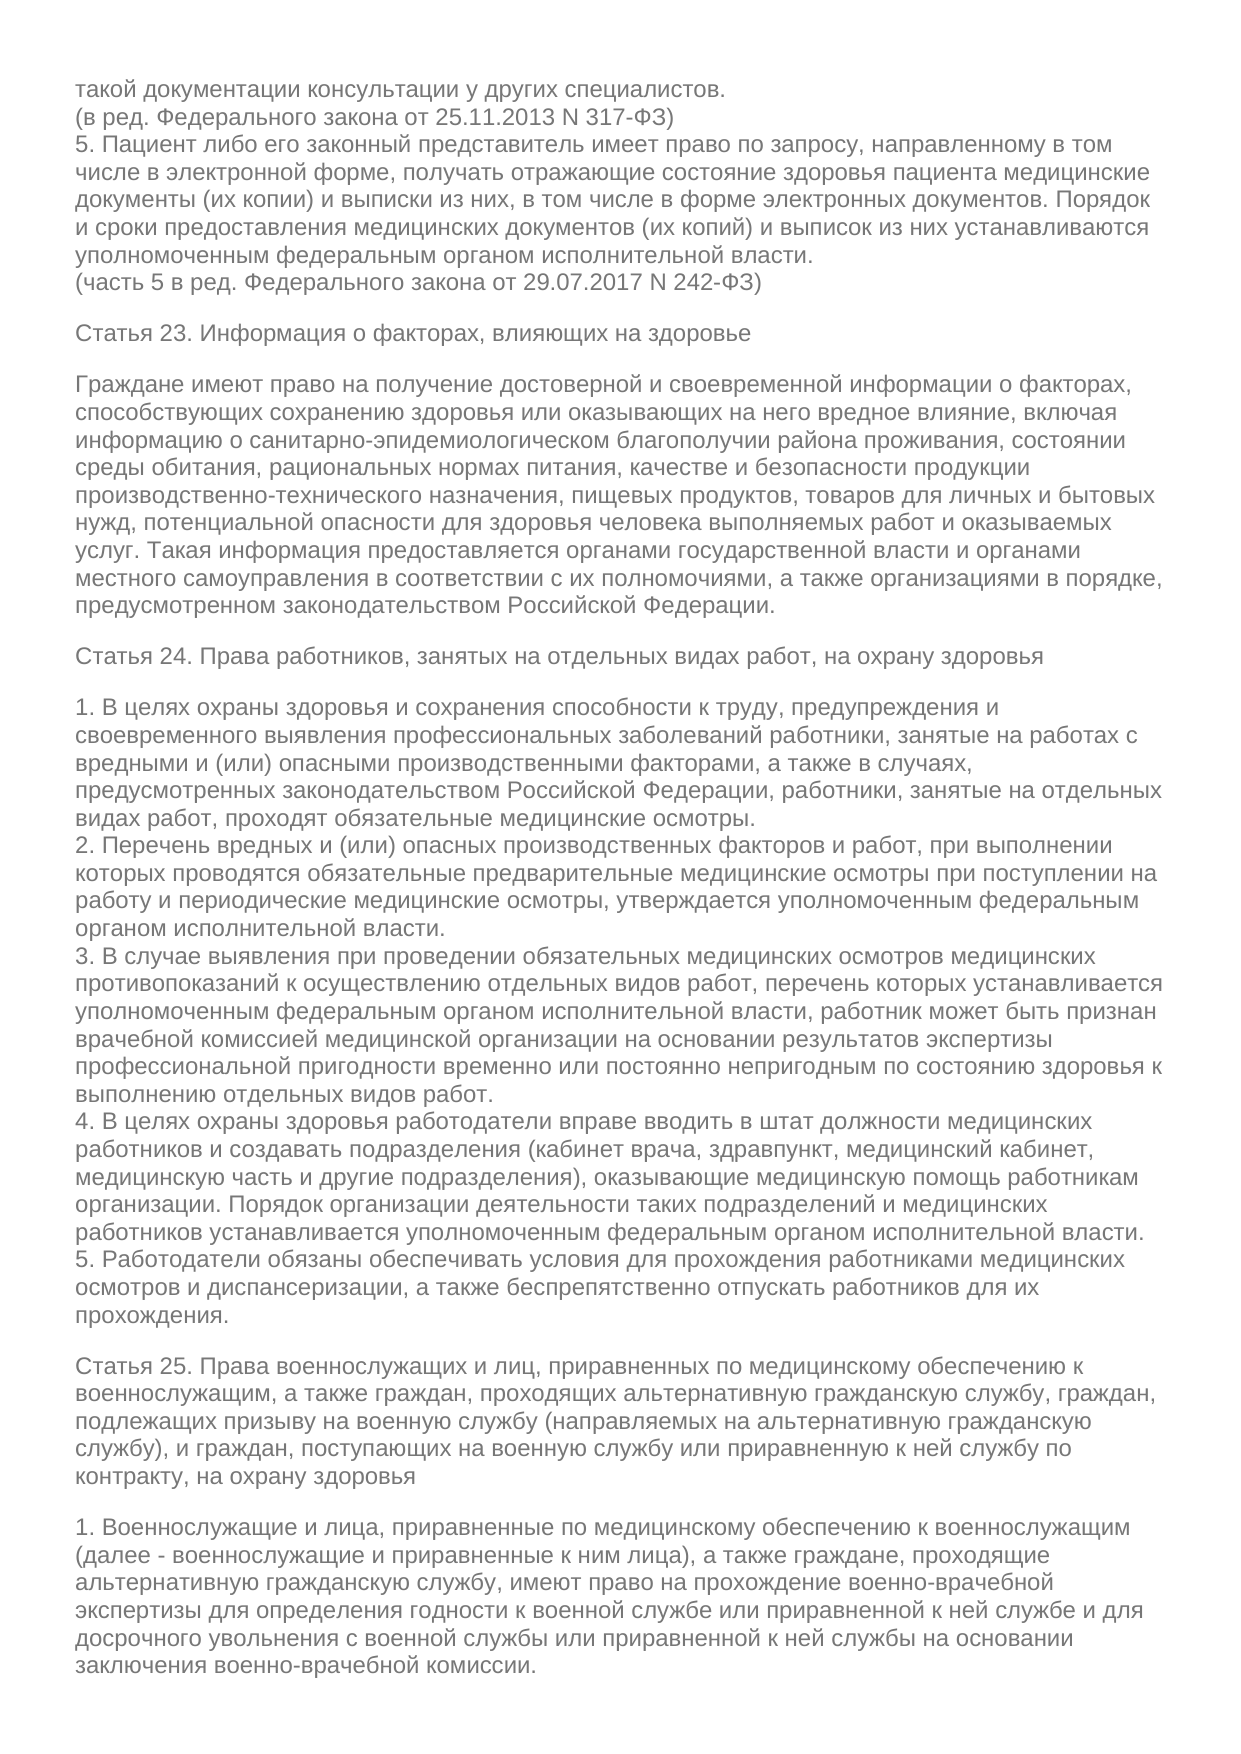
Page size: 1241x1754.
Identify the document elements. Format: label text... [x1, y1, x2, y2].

text 1. В целях охраны здоровья и сохранения способности к труду, предупреждения и своевременного выявления профессиональных заболеваний работники, занятые на работах с вредными и (или) опасными производственными факторами, а также в случаях, предусмотренных законодательством Российской Федерации, работники, занятые на отдельных видах работ, проходят обязательные медицинские осмотры. 2. Перечень вредных и (или) опасных производственных факторов и работ, при выполнении которых проводятся обязательные предварительные медицинские осмотры при поступлении на работу и периодические медицинские осмотры, утверждается уполномоченным федеральным органом исполнительной власти. 3. В случае выявления при проведении обязательных медицинских осмотров медицинских противопоказаний к осуществлению отдельных видов работ, перечень которых устанавливается уполномоченным федеральным органом исполнительной власти, работник может быть признан врачебной комиссией медицинской организации на основании результатов экспертизы профессиональной пригодности временно или постоянно непригодным по состоянию здоровья к выполнению отдельных видов работ. 4. В целях охраны здоровья работодатели вправе вводить в штат должности медицинских работников и создавать подразделения (кабинет врача, здравпункт, медицинский кабинет, медицинскую часть и другие подразделения), оказывающие медицинскую помощь работникам организации. Порядок организации деятельности таких подразделений и медицинских работников устанавливается уполномоченным федеральным органом исполнительной власти. 5. Работодатели обязаны обеспечивать условия для прохождения работниками медицинских осмотров и диспансеризации, а также беспрепятственно отпускать работников для их прохождения. [75, 693, 1165, 1328]
text Граждане имеют право на получение достоверной и своевременной информации о факторах, способствующих сохранению здоровья или оказывающих на него вредное влияние, включая информацию о санитарно-эпидемиологическом благополучии района проживания, состоянии среды обитания, рациональных нормах питания, качестве и безопасности продукции производственно-технического назначения, пищевых продуктов, товаров для личных и бытовых нужд, потенциальной опасности для здоровья человека выполняемых работ и оказываемых услуг. Такая информация предоставляется органами государственной власти и органами местного самоуправления в соответствии с их полномочиями, а также организациями в порядке, предусмотренном законодательством Российской Федерации. [75, 370, 1165, 619]
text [75, 1513, 1165, 1679]
text Статья 24. Права работников, занятых на отдельных видах работ, на охрану здоровья [75, 642, 1165, 670]
text Статья 25. Права военнослужащих и лиц, приравненных по медицинскому обеспечению к военнослужащим, а также граждан, проходящих альтернативную гражданскую службу, граждан, подлежащих призыву на военную службу (направляемых на альтернативную гражданскую службу), и граждан, поступающих на военную службу или приравненную к ней службу по контракту, на охрану здоровья [75, 1352, 1165, 1489]
text Статья 23. Информация о факторах, влияющих на здоровье [75, 319, 1165, 347]
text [75, 75, 1165, 296]
